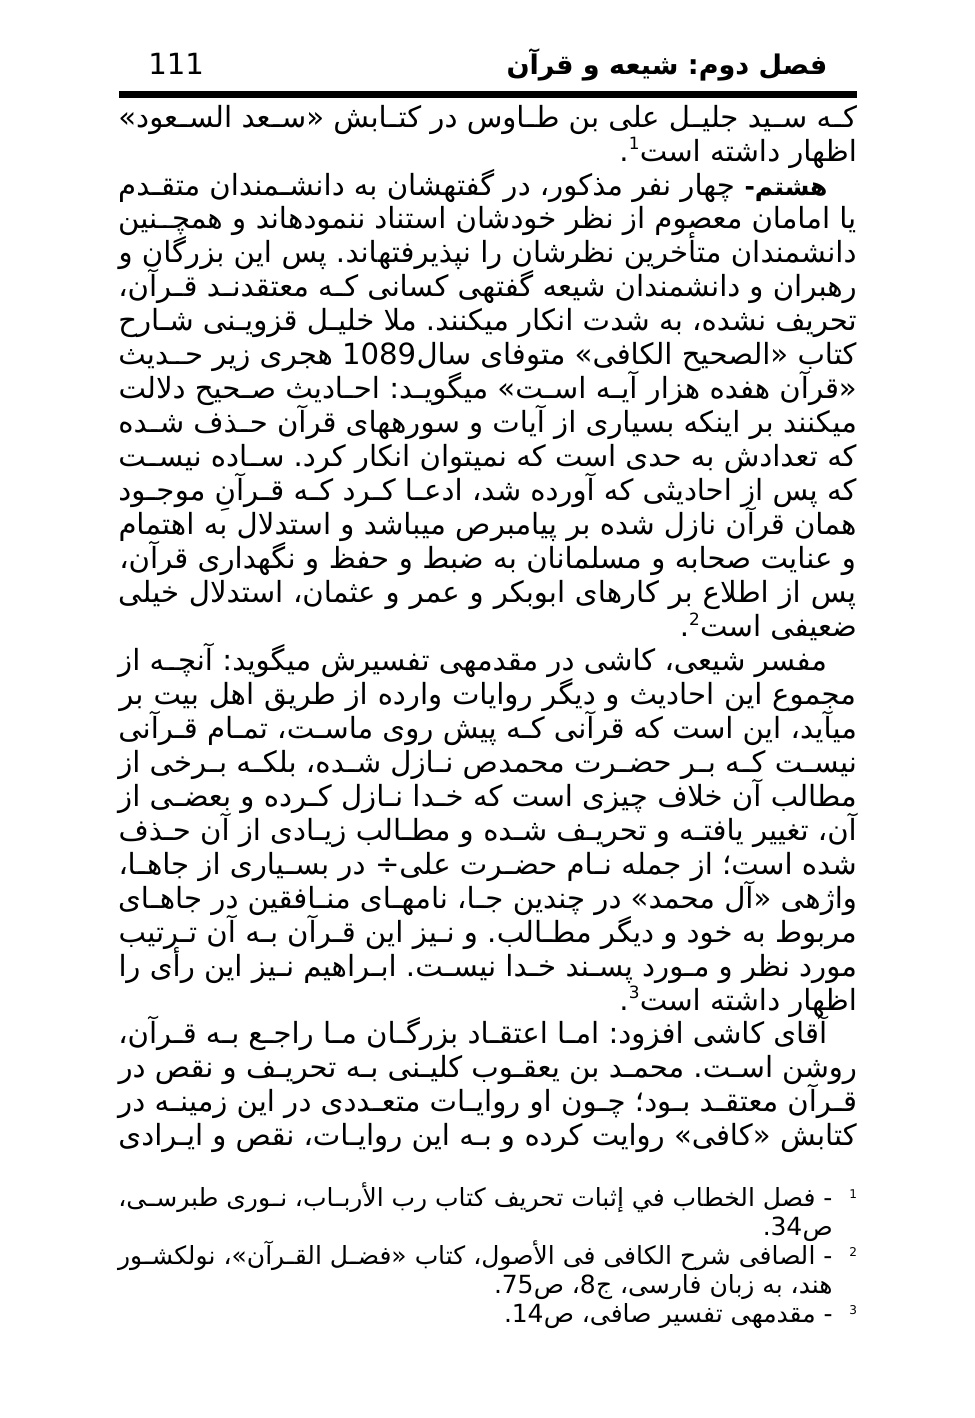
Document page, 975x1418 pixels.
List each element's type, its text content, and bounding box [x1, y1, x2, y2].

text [118, 1017, 857, 1153]
text هشتم- چهار نفر مذکور، در گفته‎شان به دانشمندان متقدم یا امامان معصوم از نظر خودشان استناد ننموده‎اند و همچنین دانشمندان متأخرین نظرشان را نپذیرفته‎اند. پس این بزرگان و رهبران و دانشمندان شیعه گفته‎ی کسانی که معتقدند قرآن، تحریف نشده، به شدت انکار می‎کنند. ملا خلیل قزوینی شارح کتاب «الصحیح الکافی» متوفای سال1089 هجری زیر حدیث «قرآن هفده هزار آیه است» می‎گوید: احادیث صحیح دلالت می‎کنند بر اینکه بسیاری از آیات و سوره‎های قرآن حذف شده که تعدادش به حدی است که نمی‎توان انکار کرد. ساده نیست که پس از احادیثی که آورده شد، ادعا کرد که قرآنِ موجود همان قرآن نازل شده بر پیامبرص می‎باشد و استدلال به اهتمام و عنایت صحابه و مسلمانان به ضبط و حفظ و نگهداری قرآن، پس از اطلاع بر کارهای ابوبکر و عمر و عثمان، استدلال خیلی ضعیفی است. [118, 168, 857, 643]
text مفسر شیعی، کاشی در مقدمه‎ی تفسیرش می‎گوید: آنچه از مجموع این احادیث و دیگر روایات وارده از طریق اهل بیت بر می‎آید، این است که قرآنی که پیش روی ماست، تمام قرآنی نیست که بر حضرت محمدص نازل شده، بلکه برخی از مطالب آن خلاف چیزی است که خدا نازل کرده و بعضی از آن، تغییر یافته و تحریف شده و مطالب زیادی از آن حذف شده است؛ از جمله نام حضرت علی÷ در بسیاری از جاها، واژه‎ی «آل محمد» در چندین جا، نام‎های منافقین در جاهای مربوط به خود و دیگر مطالب. و نیز این قرآن به آن ترتیب مورد نظر و مورد پسند خدا نیست. ابراهیم نیز این رأی را اظهار داشته است. [118, 643, 857, 1017]
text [118, 100, 857, 168]
